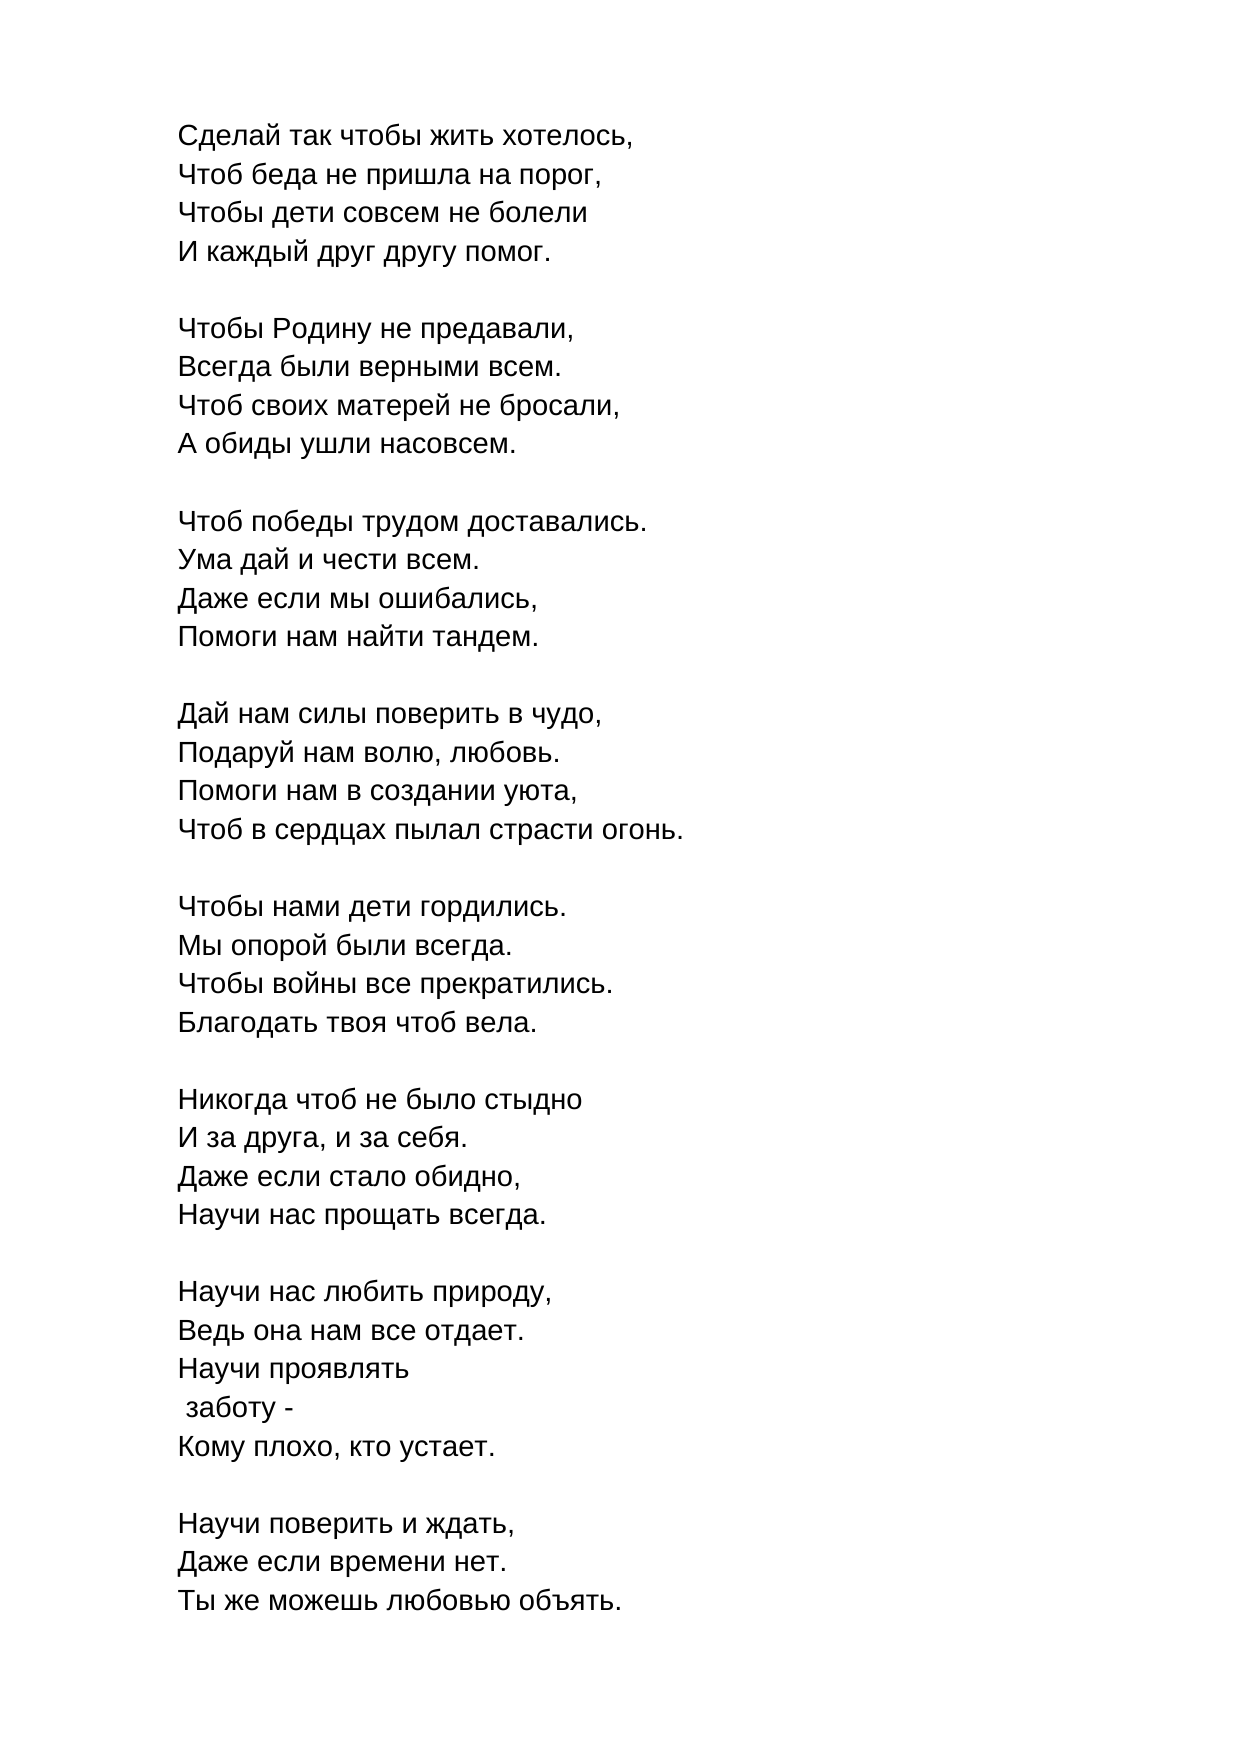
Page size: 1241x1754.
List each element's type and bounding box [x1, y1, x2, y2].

text [177, 118, 1152, 1616]
